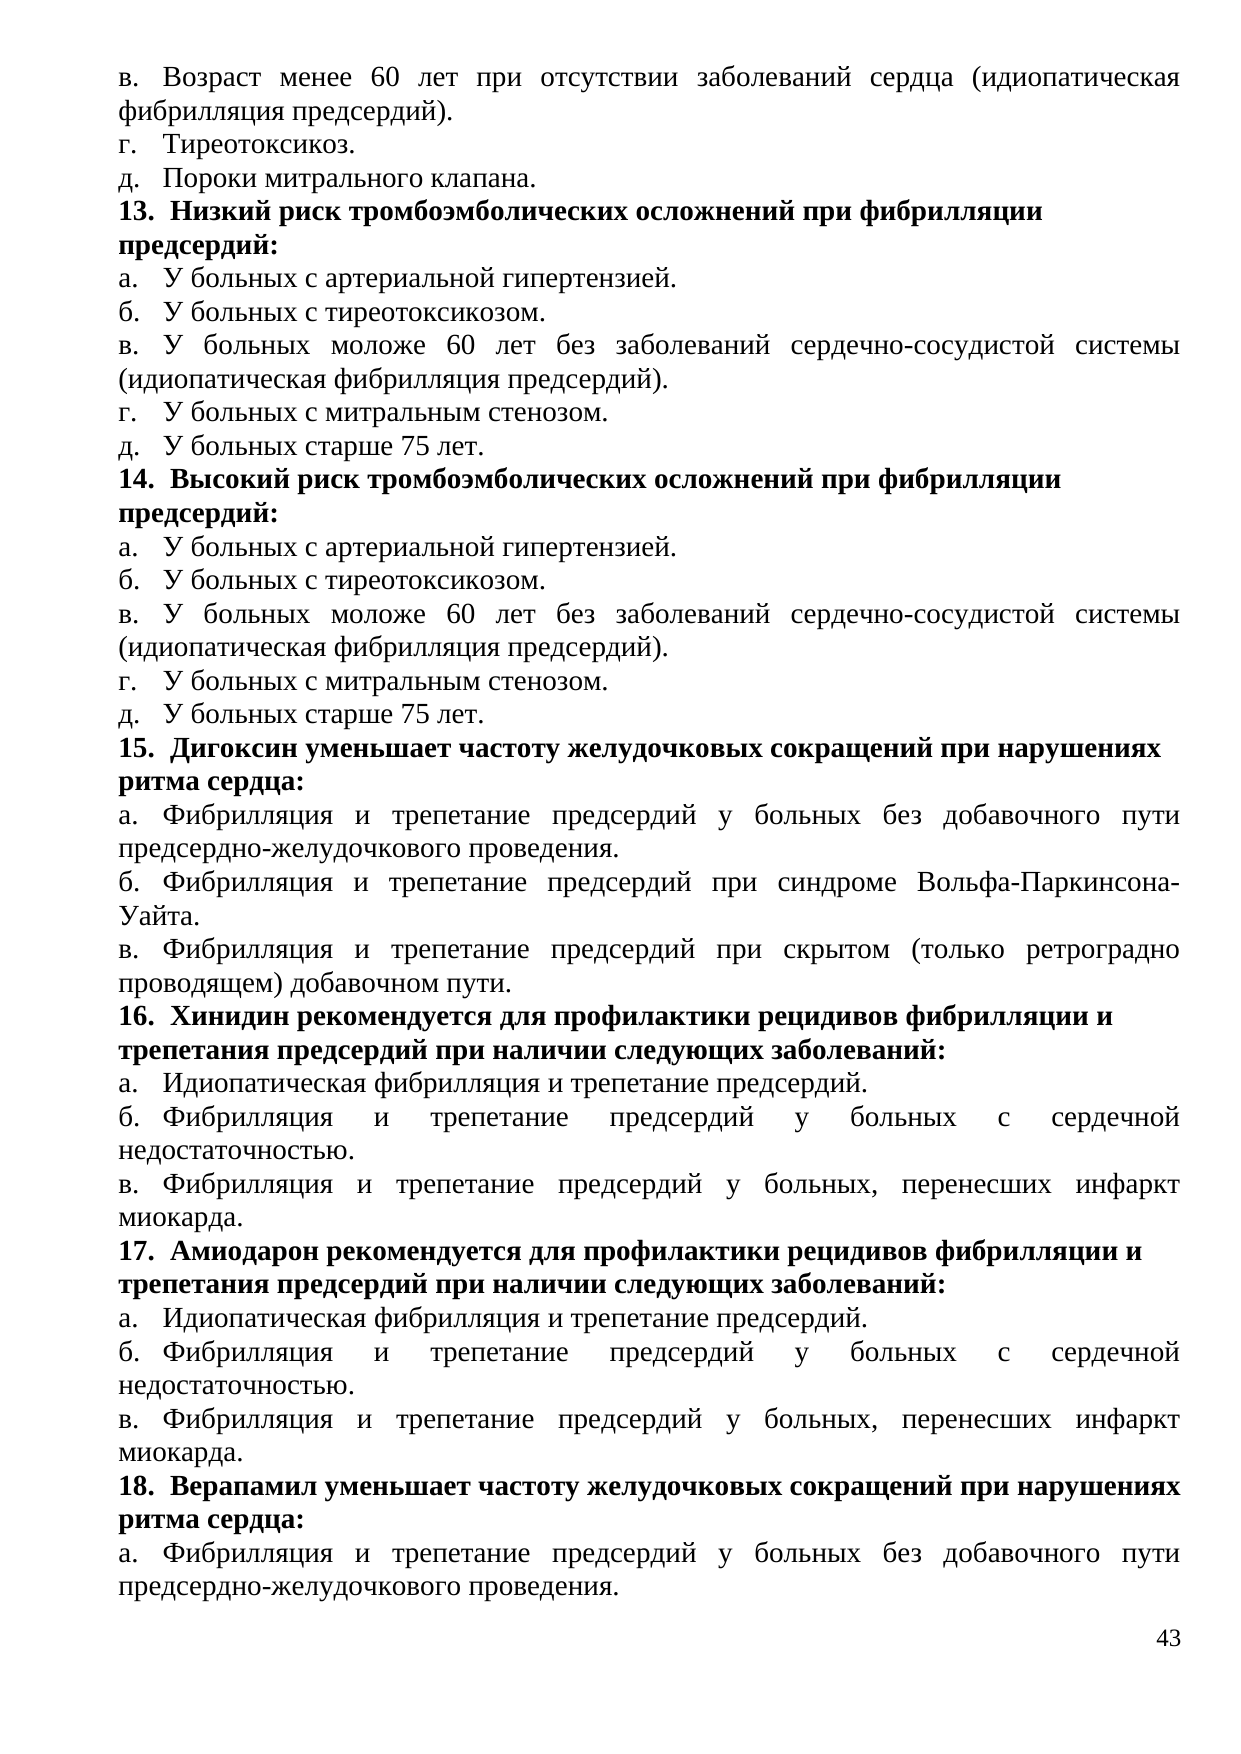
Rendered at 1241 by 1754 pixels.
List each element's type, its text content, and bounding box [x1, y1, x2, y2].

list Фибрилляция и трепетание предсердий у больных, перенесших инфаркт миокарда. [118, 1401, 1181, 1468]
list У больных с тиреотоксикозом. [118, 294, 1181, 327]
list У больных моложе 60 лет без заболеваний сердечно-сосудистой системы (идиопатическая фибрилляция предсердий). [118, 596, 1181, 663]
list У больных с артериальной гипертензией. [118, 260, 1181, 294]
list Фибрилляция и трепетание предсердий у больных без добавочного пути предсердно-желудочкового проведения. [118, 1535, 1181, 1602]
list Низкий риск тромбоэмболических осложнений при фибрилляции предсердий: [118, 193, 1181, 260]
list У больных старше 75 лет. [118, 428, 1181, 462]
list Фибрилляция и трепетание предсердий у больных без добавочного пути предсердно-желудочкового проведения. [118, 797, 1181, 864]
list Высокий риск тромбоэмболических осложнений при фибрилляции предсердий: [118, 462, 1181, 529]
list У больных с тиреотоксикозом. [118, 562, 1181, 596]
list Фибрилляция и трепетание предсердий у больных, перенесших инфаркт миокарда. [118, 1166, 1181, 1233]
list Возраст менее 60 лет при отсутствии заболеваний сердца (идиопатическая фибрилляция предсердий). [118, 59, 1181, 126]
list Фибрилляция и трепетание предсердий при скрытом (только ретроградно проводящем) добавочном пути. [118, 931, 1181, 998]
list У больных старше 75 лет. [118, 696, 1181, 730]
list Фибрилляция и трепетание предсердий у больных с сердечной недостаточностью. [118, 1099, 1181, 1166]
list У больных с артериальной гипертензией. [118, 529, 1181, 562]
list Фибрилляция и трепетание предсердий у больных с сердечной недостаточностью. [118, 1334, 1181, 1401]
list Дигоксин уменьшает частоту желудочковых сокращений при нарушениях ритма сердца: [118, 730, 1181, 797]
list У больных с митральным стенозом. [118, 663, 1181, 696]
list У больных с митральным стенозом. [118, 394, 1181, 428]
list У больных моложе 60 лет без заболеваний сердечно-сосудистой системы (идиопатическая фибрилляция предсердий). [118, 327, 1181, 394]
list Идиопатическая фибрилляция и трепетание предсердий. [118, 1065, 1181, 1099]
list Амиодарон рекомендуется для профилактики рецидивов фибрилляции и трепетания предсердий при наличии следующих заболеваний: [118, 1233, 1181, 1300]
list Хинидин рекомендуется для профилактики рецидивов фибрилляции и трепетания предсердий при наличии следующих заболеваний: [118, 998, 1181, 1065]
list Верапамил уменьшает частоту желудочковых сокращений при нарушениях ритма сердца: [118, 1468, 1181, 1535]
list Фибрилляция и трепетание предсердий при синдроме Вольфа-Паркинсона-Уайта. [118, 864, 1181, 931]
list Тиреотоксикоз. [118, 126, 1181, 160]
list Пороки митрального клапана. [118, 160, 1181, 193]
list Идиопатическая фибрилляция и трепетание предсердий. [118, 1300, 1181, 1334]
